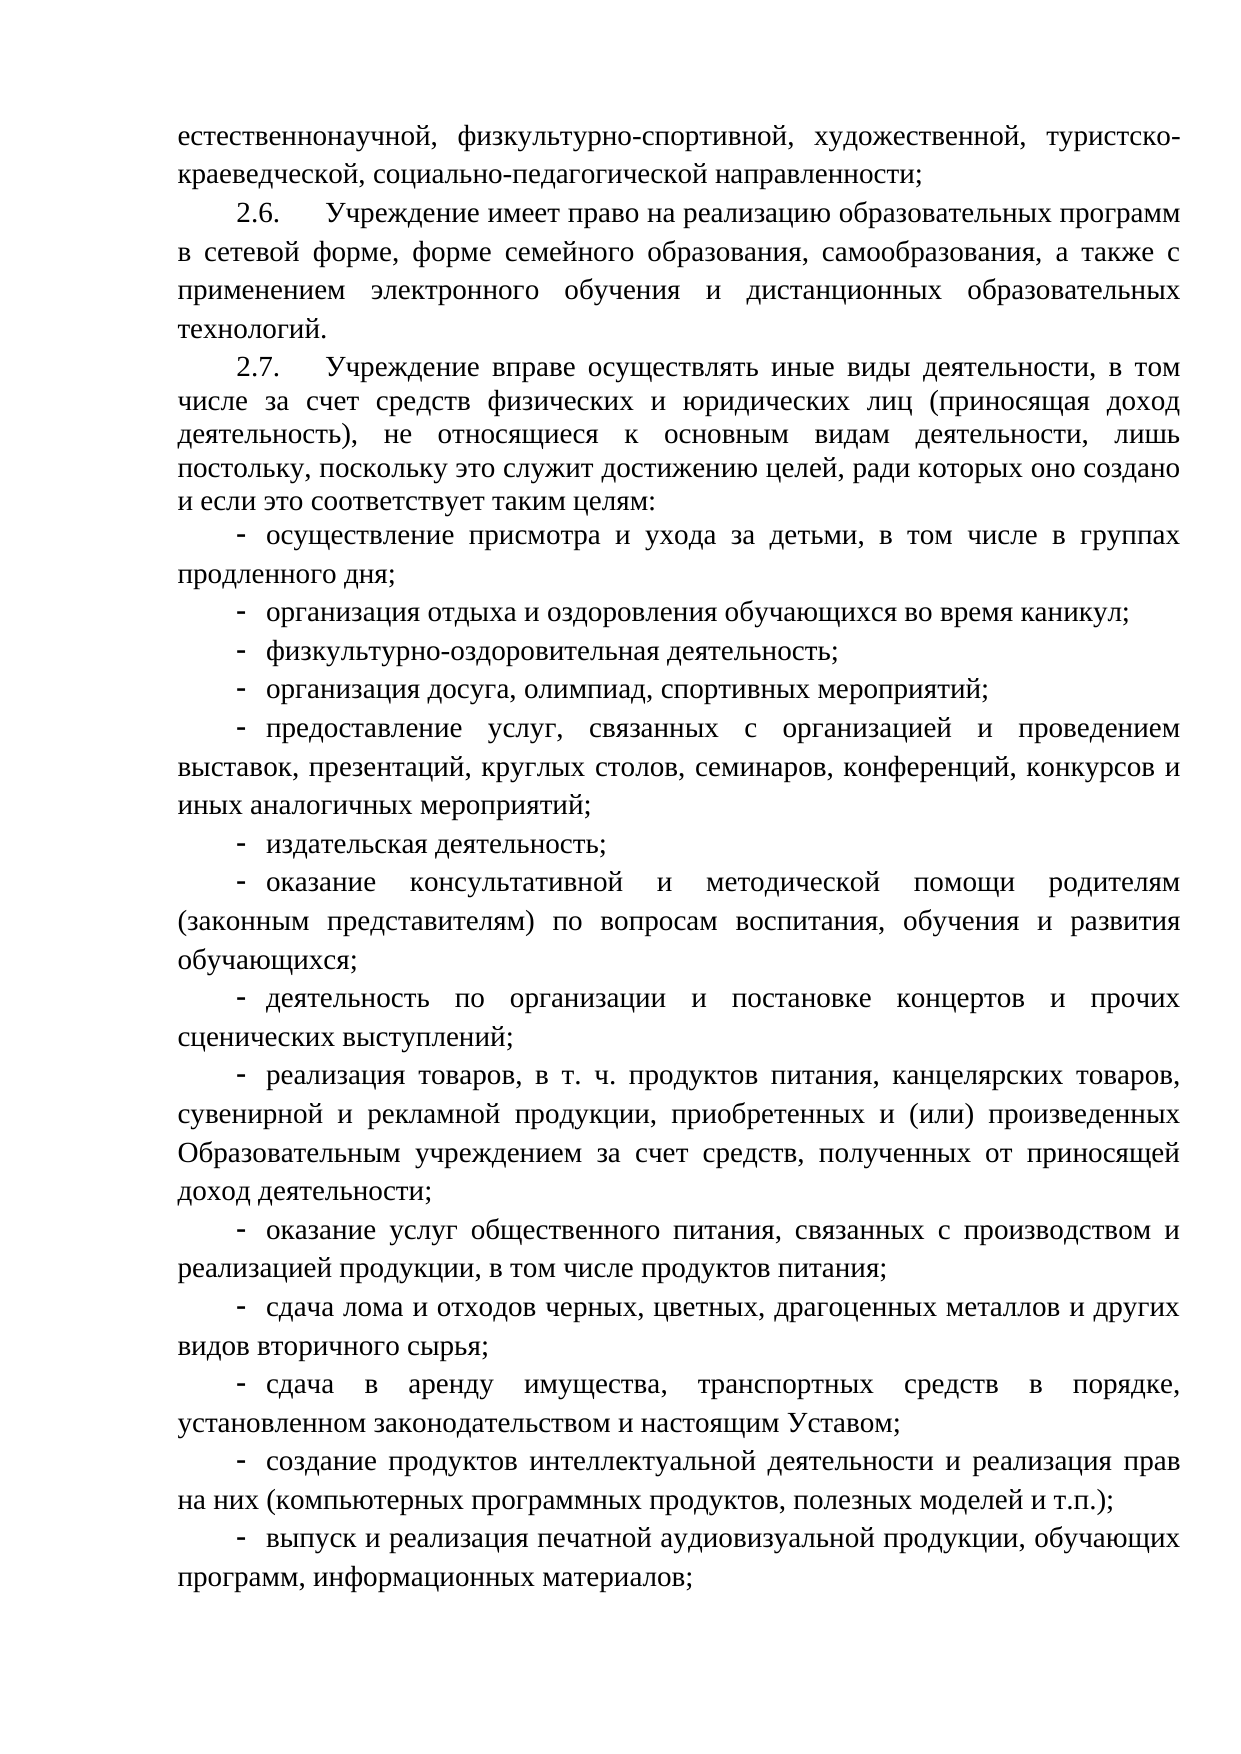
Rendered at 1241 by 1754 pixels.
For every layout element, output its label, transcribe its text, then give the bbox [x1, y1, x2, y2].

list реализация товаров, в т. ч. продуктов питания, канцелярских товаров, сувенирной и рекламной продукции, приобретенных и (или) произведенных Образовательным учреждением за счет средств, полученных от приносящей доход деятельности; [177, 1057, 1181, 1207]
list выпуск и реализация печатной аудиовизуальной продукции, обучающих программ, информационных материалов; [177, 1521, 1181, 1593]
list создание продуктов интеллектуальной деятельности и реализация прав на них (компьютерных программных продуктов, полезных моделей и т.п.); [177, 1443, 1181, 1516]
list сдача в аренду имущества, транспортных средств в порядке, установленном законодательством и настоящим Уставом; [177, 1366, 1181, 1438]
list физкультурно-оздоровительная деятельность; [177, 633, 1181, 667]
list оказание услуг общественного питания, связанных с производством и реализацией продукции, в том числе продуктов питания; [177, 1212, 1181, 1284]
list осуществление присмотра и ухода за детьми, в том числе в группах продленного дня; [177, 517, 1181, 589]
list Учреждение имеет право на реализацию образовательных программ в сетевой форме, форме семейного образования, самообразования, а также с применением электронного обучения и дистанционных образовательных технологий. [177, 195, 1181, 344]
list сдача лома и отходов черных, цветных, драгоценных металлов и других видов вторичного сырья; [177, 1289, 1181, 1361]
list предоставление услуг, связанных с организацией и проведением выставок, презентаций, круглых столов, семинаров, конференций, конкурсов и иных аналогичных мероприятий; [177, 710, 1181, 821]
list организация отдыха и оздоровления обучающихся во время каникул; [177, 594, 1181, 628]
list издательская деятельность; [177, 826, 1181, 859]
list организация досуга, олимпиад, спортивных мероприятий; [177, 672, 1181, 705]
list деятельность по организации и постановке концертов и прочих сценических выступлений; [177, 980, 1181, 1052]
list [177, 118, 1181, 190]
list Учреждение вправе осуществлять иные виды деятельности, в том числе за счет средств физических и юридических лиц (приносящая доход деятельность), не относящиеся к основным видам деятельности, лишь постольку, поскольку это служит достижению целей, ради которых оно создано и если это соответствует таким целям: [177, 349, 1181, 517]
list оказание консультативной и методической помощи родителям (законным представителям) по вопросам воспитания, обучения и развития обучающихся; [177, 864, 1181, 975]
